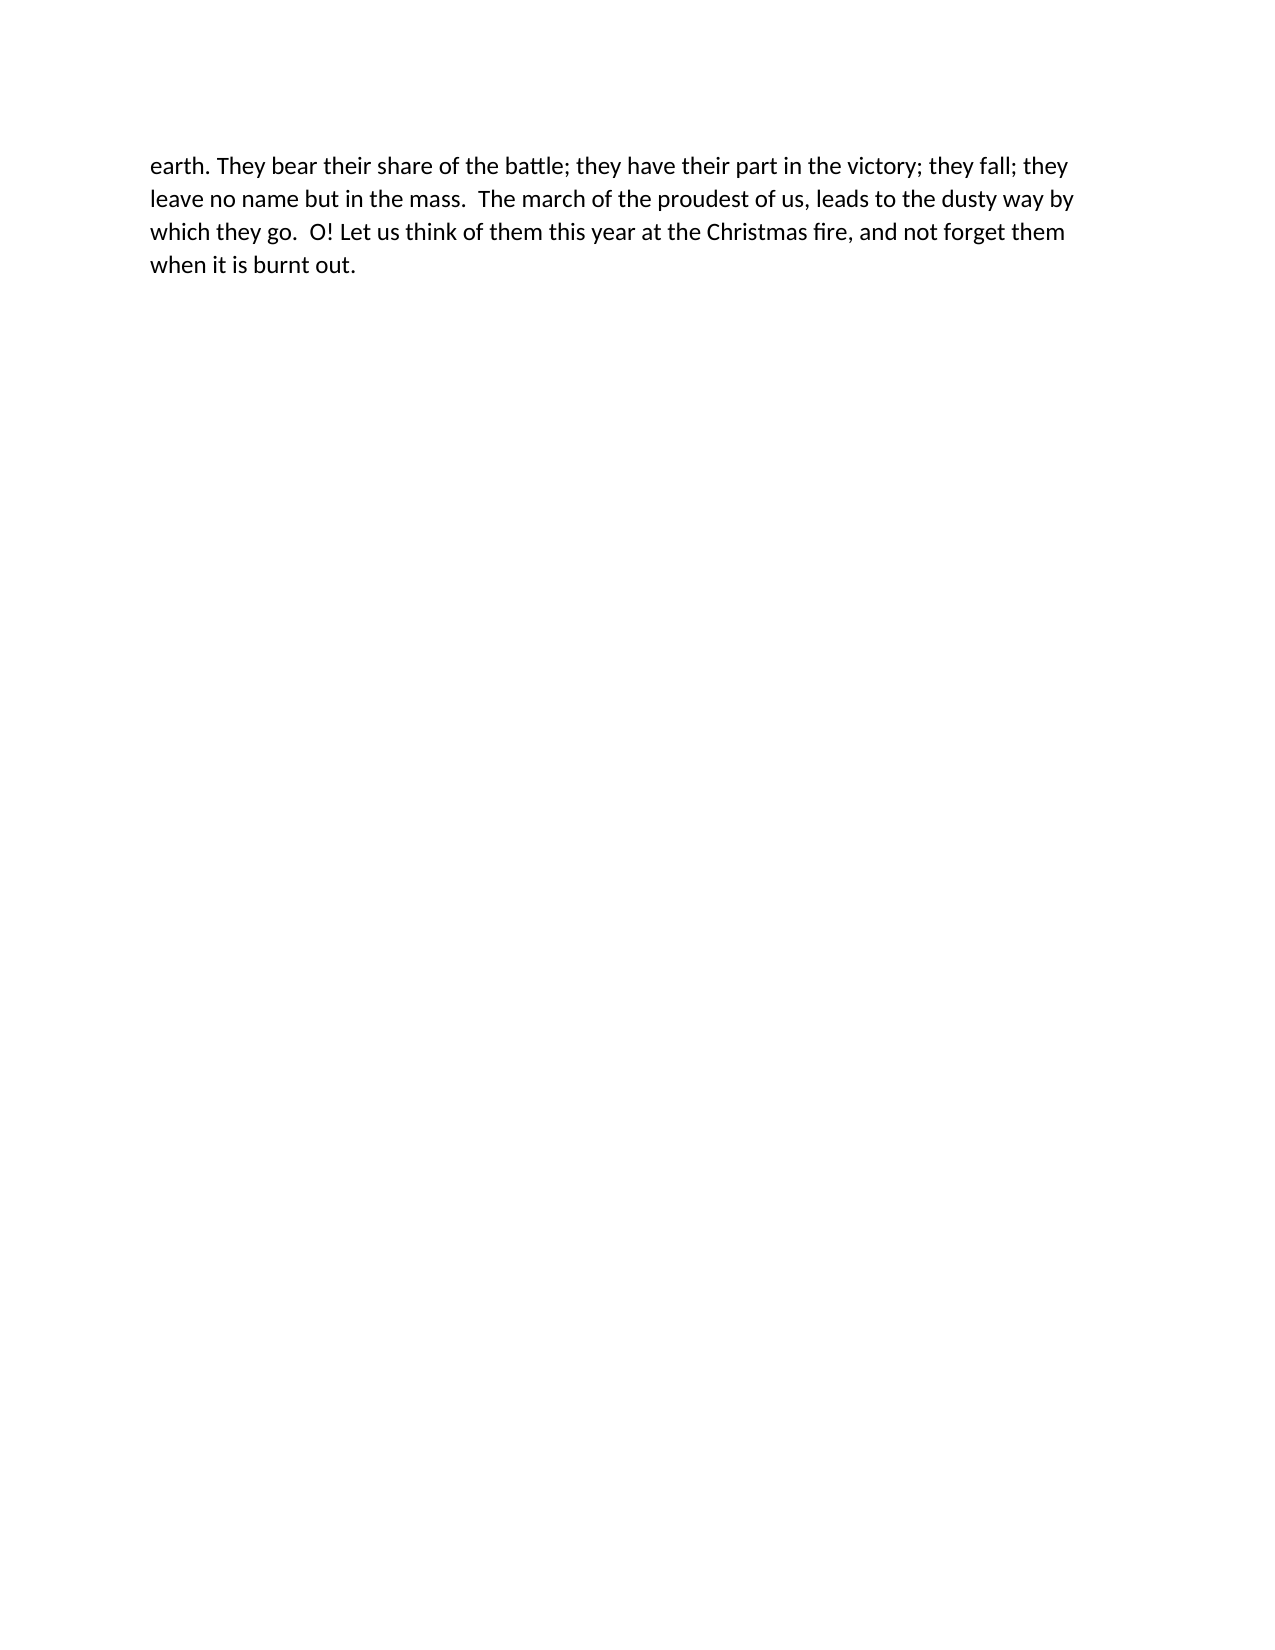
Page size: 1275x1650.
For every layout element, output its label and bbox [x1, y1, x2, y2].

text [150, 150, 1125, 279]
